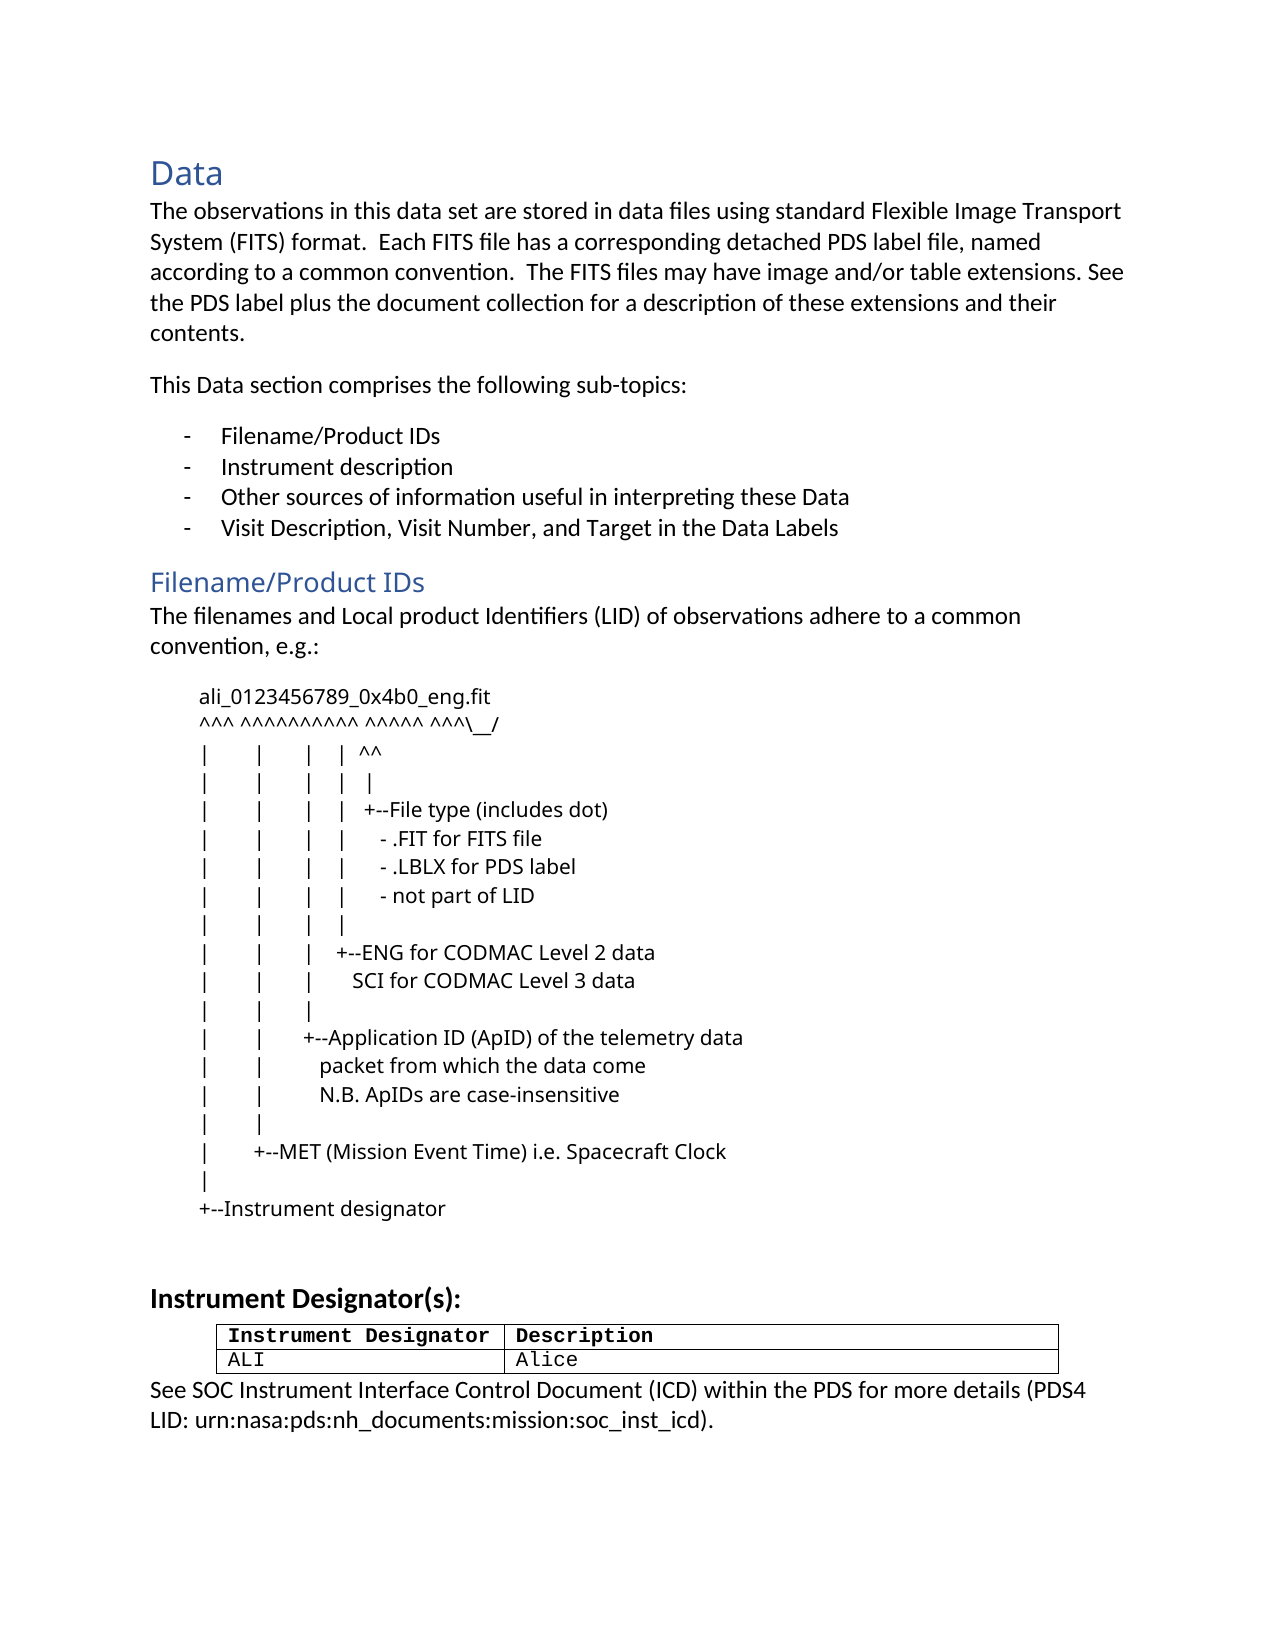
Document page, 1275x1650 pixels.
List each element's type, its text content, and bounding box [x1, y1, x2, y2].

text | [150, 1165, 1125, 1194]
text | | | +--ENG for CODMAC Level 2 data [150, 938, 1125, 966]
text | | | | | [150, 767, 1125, 796]
subtitle Instrument Designator(s): [150, 1280, 1125, 1315]
text | | | | - not part of LID [150, 881, 1125, 909]
subtitle Filename/Product IDs [150, 563, 1125, 600]
text ali_0123456789_0x4b0_eng.fit [150, 682, 1125, 710]
text | | | | - .FIT for FITS file [150, 824, 1125, 852]
text +--Instrument designator [150, 1194, 1125, 1222]
table_cell ALI [217, 1350, 504, 1373]
text | | | | +--File type (includes dot) [150, 796, 1125, 824]
text | | [150, 1108, 1125, 1137]
list Filename/Product IDs [183, 420, 1125, 451]
text | | | | [150, 909, 1125, 938]
table_header Instrument Designator [217, 1325, 504, 1348]
text ^^^ ^^^^^^^^^^ ^^^^^ ^^^\__/ [150, 710, 1125, 739]
text | +--MET (Mission Event Time) i.e. Spacecraft Clock [150, 1137, 1125, 1165]
text The observations in this data set are stored in data files using standard Flexible Image Transport System (FITS) format. Each FITS file has a corresponding detached PDS label file, named according to a common convention. The FITS files may have image and/or table extensions. See the PDS label plus the document collection for a description of these extensions and their contents. [150, 195, 1125, 348]
text | | packet from which the data come [150, 1052, 1125, 1080]
subtitle Data [150, 150, 1125, 195]
text | | | [150, 995, 1125, 1023]
list Instrument description [183, 451, 1125, 481]
list Other sources of information useful in interpreting these Data [183, 481, 1125, 512]
list Visit Description, Visit Number, and Target in the Data Labels [183, 512, 1125, 542]
text | | | SCI for CODMAC Level 3 data [150, 966, 1125, 995]
text The filenames and Local product Identifiers (LID) of observations adhere to a common convention, e.g.: [150, 600, 1125, 661]
text | | +--Application ID (ApID) of the telemetry data [150, 1023, 1125, 1052]
text See SOC Instrument Interface Control Document (ICD) within the PDS for more details (PDS4 LID: urn:nasa:pds:nh_documents:mission:soc_inst_icd). [150, 1374, 1125, 1435]
table_header Description [505, 1325, 1058, 1348]
text | | N.B. ApIDs are case-insensitive [150, 1080, 1125, 1108]
text This Data section comprises the following sub-topics: [150, 369, 1125, 399]
text | | | | - .LBLX for PDS label [150, 852, 1125, 881]
text | | | | ^^ [150, 739, 1125, 767]
table_cell Alice [505, 1350, 1058, 1373]
